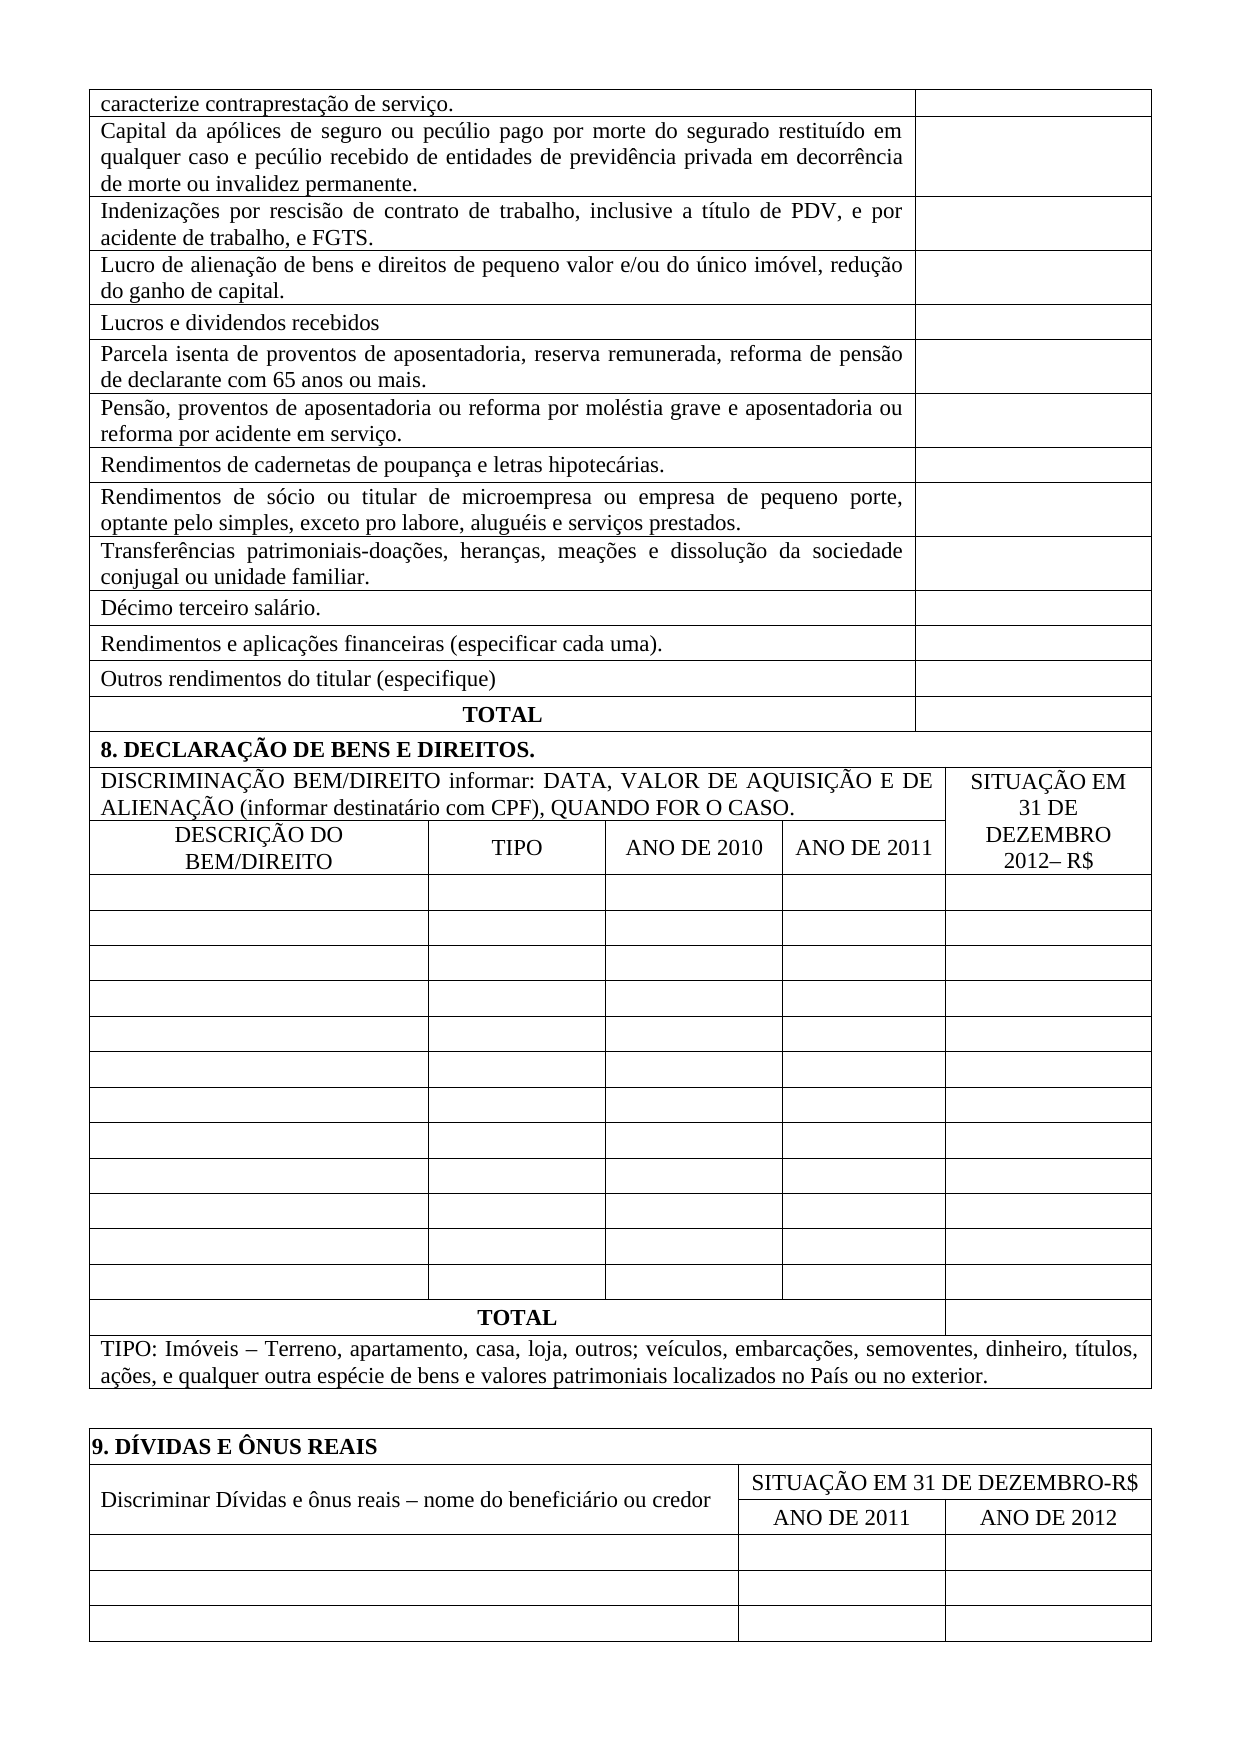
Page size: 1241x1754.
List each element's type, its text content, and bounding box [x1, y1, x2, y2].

table_cell [606, 1088, 782, 1122]
table_cell Lucro de alienação de bens e direitos de pequeno valor e/ou do único imóvel, redução do ganho de capital. [90, 251, 915, 304]
table_cell [916, 697, 1151, 731]
table_cell [90, 1123, 428, 1157]
table_cell [606, 911, 782, 945]
table_cell [946, 875, 1151, 909]
table_cell DESCRIÇÃO DO BEM/DIREITO [90, 821, 428, 874]
table_cell Parcela isenta de proventos de aposentadoria, reserva remunerada, reforma de pensão de declarante com 65 anos ou mais. [90, 340, 915, 393]
table_cell [946, 1194, 1151, 1228]
table_cell [946, 1088, 1151, 1122]
table_cell [429, 911, 605, 945]
table_cell [916, 117, 1151, 196]
table_cell [946, 1300, 1151, 1334]
table_cell SITUAÇÃO EM 31 DE DEZEMBRO-R$ [739, 1465, 1151, 1499]
table_cell Indenizações por rescisão de contrato de trabalho, inclusive a título de PDV, e por acidente de trabalho, e FGTS. [90, 197, 915, 250]
table_cell [783, 1052, 945, 1087]
table_cell [783, 875, 945, 909]
table_cell [916, 90, 1151, 116]
table_header 9. DÍVIDAS E ÔNUS REAIS [90, 1429, 1151, 1463]
table_cell [90, 1229, 428, 1264]
table_cell [916, 537, 1151, 589]
table_cell [783, 1088, 945, 1122]
table_cell [90, 946, 428, 980]
table_cell [429, 1229, 605, 1264]
table_cell Transferências patrimoniais-doações, heranças, meações e dissolução da sociedade conjugal ou unidade familiar. [90, 537, 915, 589]
table_cell [90, 1194, 428, 1228]
table_cell [946, 1229, 1151, 1264]
table_cell [606, 875, 782, 909]
table_cell [916, 305, 1151, 339]
table_cell [429, 981, 605, 1016]
table_cell [90, 875, 428, 909]
table_cell ANO DE 2012 [946, 1500, 1151, 1534]
table_cell [739, 1606, 945, 1641]
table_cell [90, 90, 915, 116]
table_cell Outros rendimentos do titular (especifique) [90, 661, 915, 696]
table_cell ANO DE 2011 [739, 1500, 945, 1534]
table_cell TOTAL [90, 697, 915, 731]
table_cell [916, 448, 1151, 482]
table_cell [90, 1088, 428, 1122]
table_cell SITUAÇÃO EM 31 DE DEZEMBRO 2012– R$ [946, 768, 1151, 874]
table_cell TOTAL [90, 1300, 945, 1334]
table_cell [916, 394, 1151, 447]
table_cell [606, 1229, 782, 1264]
table_cell [606, 1159, 782, 1193]
table_cell [739, 1535, 945, 1570]
table_cell [946, 1571, 1151, 1605]
table_cell [90, 1159, 428, 1193]
table_cell [916, 197, 1151, 250]
table_cell [429, 1194, 605, 1228]
table_cell [783, 1265, 945, 1299]
table_cell [90, 1571, 738, 1605]
table_cell [946, 911, 1151, 945]
table_cell [429, 1265, 605, 1299]
table_cell [429, 1159, 605, 1193]
table_cell [916, 483, 1151, 536]
table_cell 8. DECLARAÇÃO DE BENS E DIREITOS. [90, 732, 1151, 767]
table_cell TIPO: Imóveis – Terreno, apartamento, casa, loja, outros; veículos, embarcações, semoventes, dinheiro, títulos, ações, e qualquer outra espécie de bens e valores patrimoniais localizados no País ou no exterior. [90, 1336, 1151, 1388]
table_cell [606, 1017, 782, 1051]
table_cell [429, 1017, 605, 1051]
table_cell [946, 1606, 1151, 1641]
table_cell [606, 1265, 782, 1299]
table_cell [606, 946, 782, 980]
table_cell [90, 1017, 428, 1051]
table_cell [783, 946, 945, 980]
table_cell [916, 340, 1151, 393]
table_cell [783, 1017, 945, 1051]
table_cell [916, 626, 1151, 660]
table_cell [946, 981, 1151, 1016]
table_cell [90, 1052, 428, 1087]
table_cell DISCRIMINAÇÃO BEM/DIREITO informar: DATA, VALOR DE AQUISIÇÃO E DE ALIENAÇÃO (informar destinatário com CPF), QUANDO FOR O CASO. [90, 768, 945, 820]
table_cell Rendimentos de cadernetas de poupança e letras hipotecárias. [90, 448, 915, 482]
table_cell [946, 1159, 1151, 1193]
table_cell [90, 981, 428, 1016]
table_cell [429, 1123, 605, 1157]
table_cell Rendimentos e aplicações financeiras (especificar cada uma). [90, 626, 915, 660]
table_cell [916, 591, 1151, 625]
table_cell ANO DE 2011 [783, 821, 945, 874]
table_cell [429, 1052, 605, 1087]
table_cell [429, 1088, 605, 1122]
table_cell [946, 1123, 1151, 1157]
table_cell [946, 1535, 1151, 1570]
table_cell [739, 1571, 945, 1605]
table_cell [783, 1229, 945, 1264]
table_cell TIPO [429, 821, 605, 874]
table_cell Rendimentos de sócio ou titular de microempresa ou empresa de pequeno porte, optante pelo simples, exceto pro labore, aluguéis e serviços prestados. [90, 483, 915, 536]
table_cell [429, 946, 605, 980]
table_cell [916, 251, 1151, 304]
table_cell [429, 875, 605, 909]
table_cell [783, 1159, 945, 1193]
table_cell [90, 1535, 738, 1570]
table_cell [946, 1052, 1151, 1087]
table_cell [90, 1606, 738, 1641]
table_cell [606, 1052, 782, 1087]
table_cell [90, 911, 428, 945]
table_cell Discriminar Dívidas e ônus reais – nome do beneficiário ou credor [90, 1465, 738, 1534]
table_cell Pensão, proventos de aposentadoria ou reforma por moléstia grave e aposentadoria ou reforma por acidente em serviço. [90, 394, 915, 447]
table_cell Capital da apólices de seguro ou pecúlio pago por morte do segurado restituído em qualquer caso e pecúlio recebido de entidades de previdência privada em decorrência de morte ou invalidez permanente. [90, 117, 915, 196]
table_cell [783, 911, 945, 945]
table_cell [916, 661, 1151, 696]
table_cell [946, 946, 1151, 980]
table_cell ANO DE 2010 [606, 821, 782, 874]
table_cell [783, 1123, 945, 1157]
table_cell [606, 981, 782, 1016]
table_cell [606, 1194, 782, 1228]
table_cell [783, 1194, 945, 1228]
table_cell Lucros e dividendos recebidos [90, 305, 915, 339]
table_cell [783, 981, 945, 1016]
table_cell [946, 1265, 1151, 1299]
table_cell [606, 1123, 782, 1157]
table_cell Décimo terceiro salário. [90, 591, 915, 625]
table_cell [90, 1265, 428, 1299]
table_cell [946, 1017, 1151, 1051]
